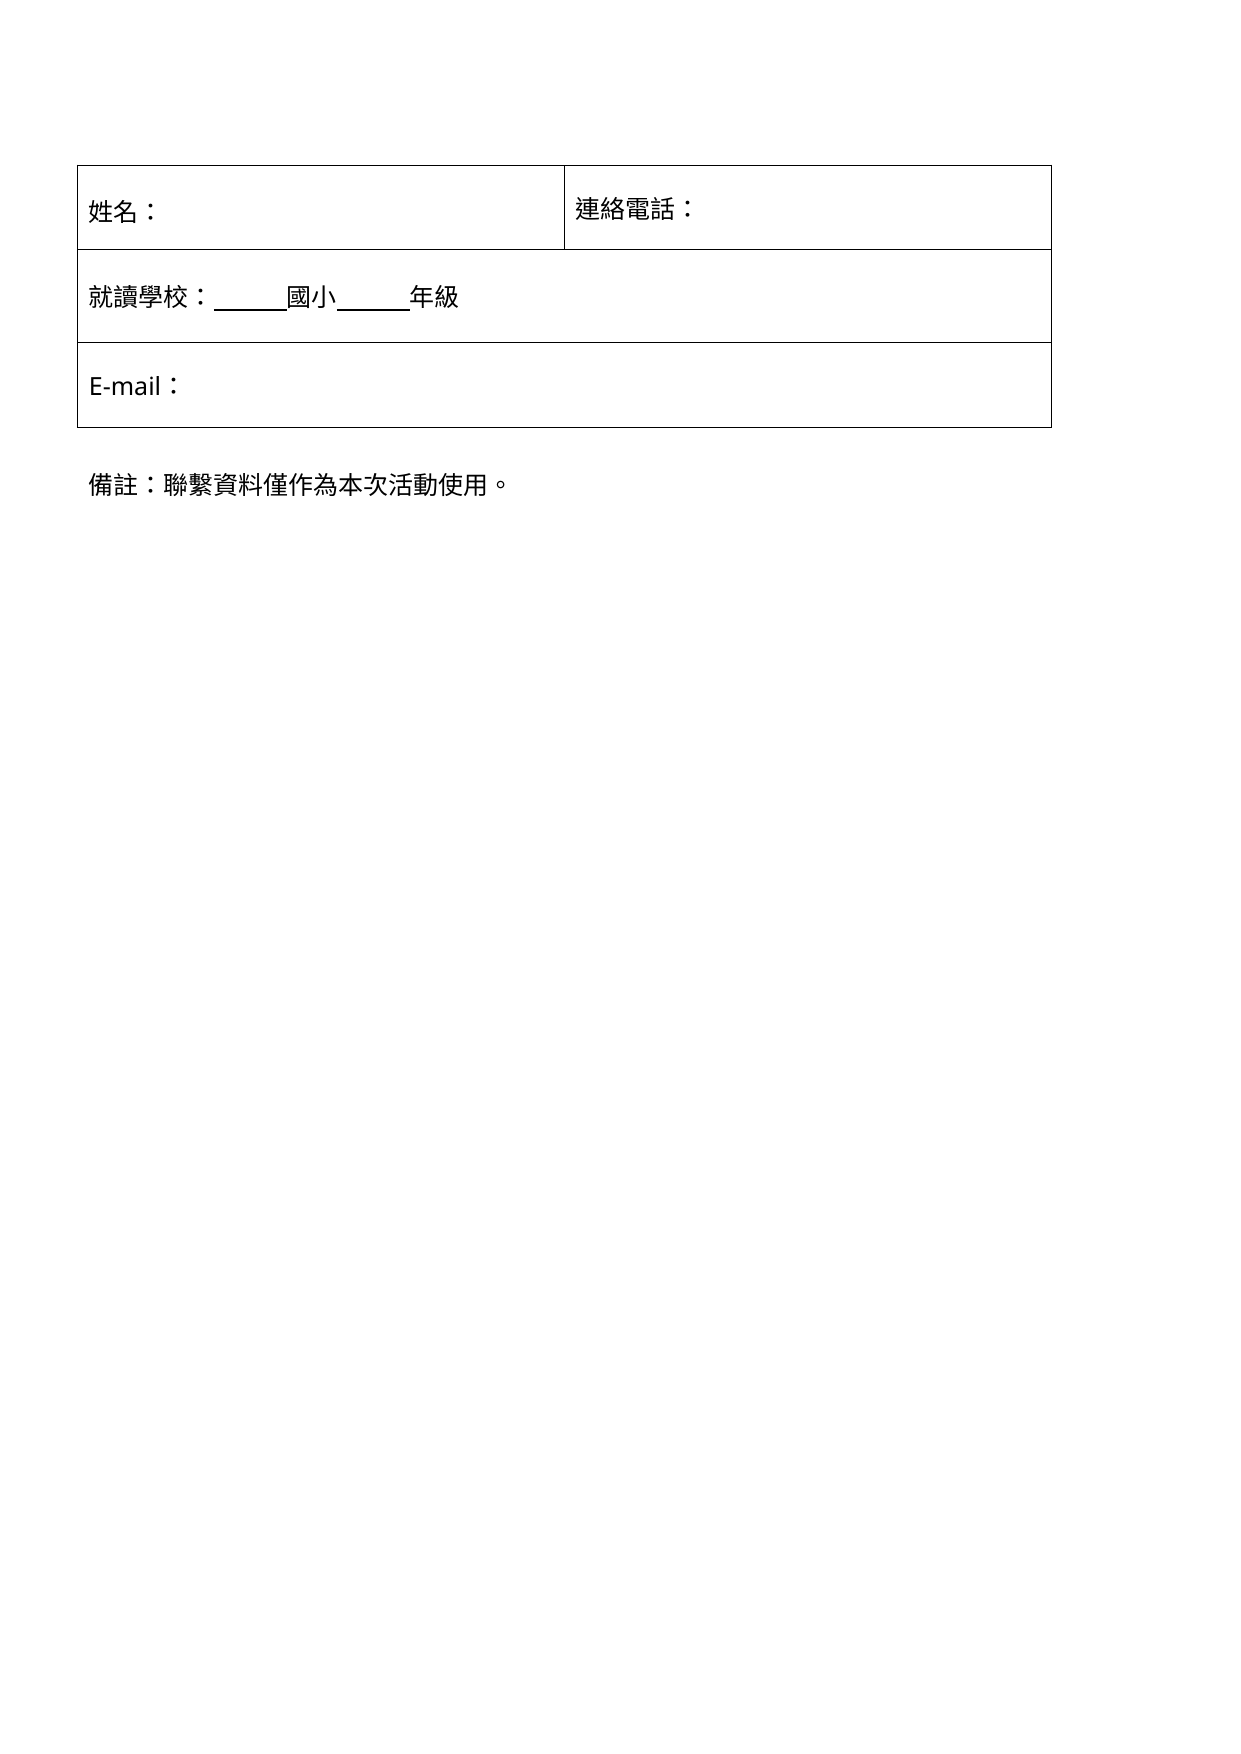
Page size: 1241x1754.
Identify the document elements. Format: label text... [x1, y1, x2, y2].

table_cell E-mail： [78, 343, 1051, 427]
table_cell 就讀學校： 國小 年級 [78, 250, 1051, 342]
text 備註：聯繫資料僅作為本次活動使用。 [89, 465, 1152, 503]
table_header 連絡電話： [565, 166, 1051, 249]
table_header 姓名： [78, 166, 564, 249]
